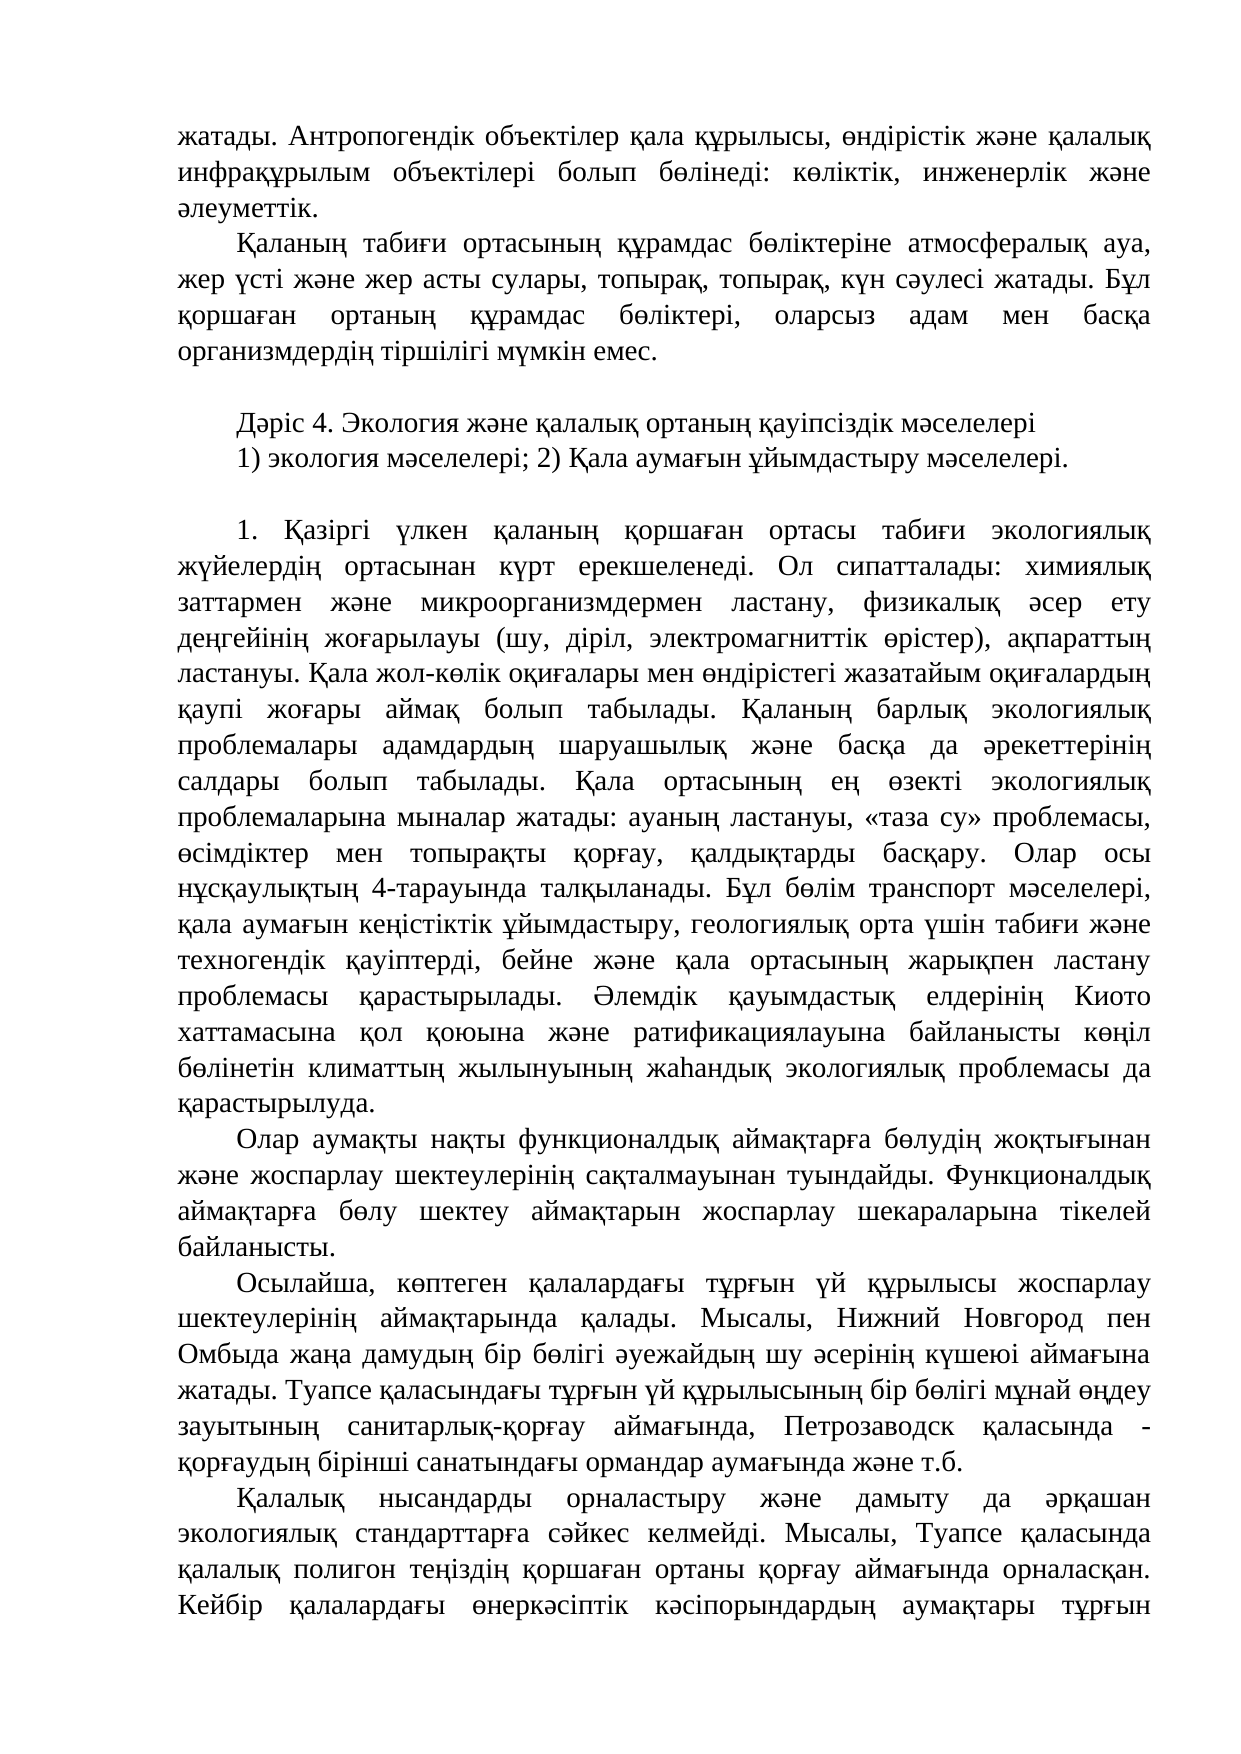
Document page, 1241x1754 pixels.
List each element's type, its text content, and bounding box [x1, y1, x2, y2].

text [177, 1480, 1152, 1621]
text Дәріс 4. Экология және қалалық ортаның қауіпсіздік мәселелері [177, 405, 1152, 438]
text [177, 118, 1152, 223]
text Осылайша, көптеген қалалардағы тұрғын үй құрылысы жоспарлау шектеулерінің аймақтарында қалады. Мысалы, Нижний Новгород пен Омбыда жаңа дамудың бір бөлігі әуежайдың шу әсерінің күшеюі аймағына жатады. Туапсе қаласындағы тұрғын үй құрылысының бір бөлігі мұнай өңдеу зауытының санитарлық-қорғау аймағында, Петрозаводск қаласында - қорғаудың бірінші санатындағы ормандар аумағында және т.б. [177, 1265, 1152, 1477]
text 1. Қазіргі үлкен қаланың қоршаған ортасы табиғи экологиялық жүйелердің ортасынан күрт ерекшеленеді. Ол сипатталады: химиялық заттармен және микроорганизмдермен ластану, физикалық әсер ету деңгейінің жоғарылауы (шу, діріл, электромагниттік өрістер), ақпараттың ластануы. Қала жол-көлік оқиғалары мен өндірістегі жазатайым оқиғалардың қаупі жоғары аймақ болып табылады. Қаланың барлық экологиялық проблемалары адамдардың шаруашылық және басқа да әрекеттерінің салдары болып табылады. Қала ортасының ең өзекті экологиялық проблемаларына мыналар жатады: ауаның ластануы, «таза су» проблемасы, өсімдіктер мен топырақты қорғау, қалдықтарды басқару. Олар осы нұсқаулықтың 4-тарауында талқыланады. Бұл бөлім транспорт мәселелері, қала аумағын кеңістіктік ұйымдастыру, геологиялық орта үшін табиғи және техногендік қауіптерді, бейне және қала ортасының жарықпен ластану проблемасы қарастырылады. Әлемдік қауымдастық елдерінің Киото хаттамасына қол қоюына және ратификациялауына байланысты көңіл бөлінетін климаттың жылынуының жаһандық экологиялық проблемасы да қарастырылуда. [177, 512, 1152, 1119]
text Олар аумақты нақты функционалдық аймақтарға бөлудің жоқтығынан және жоспарлау шектеулерінің сақталмауынан туындайды. Функционалдық аймақтарға бөлу шектеу аймақтарын жоспарлау шекараларына тікелей байланысты. [177, 1121, 1152, 1262]
text Қаланың табиғи ортасының құрамдас бөліктеріне атмосфералық ауа, жер үсті және жер асты сулары, топырақ, топырақ, күн сәулесі жатады. Бұл қоршаған ортаның құрамдас бөліктері, оларсыз адам мен басқа организмдердің тіршілігі мүмкін емес. [177, 226, 1152, 367]
text 1) экология мәселелері; 2) Қала аумағын ұйымдастыру мәселелері. [177, 441, 1152, 474]
